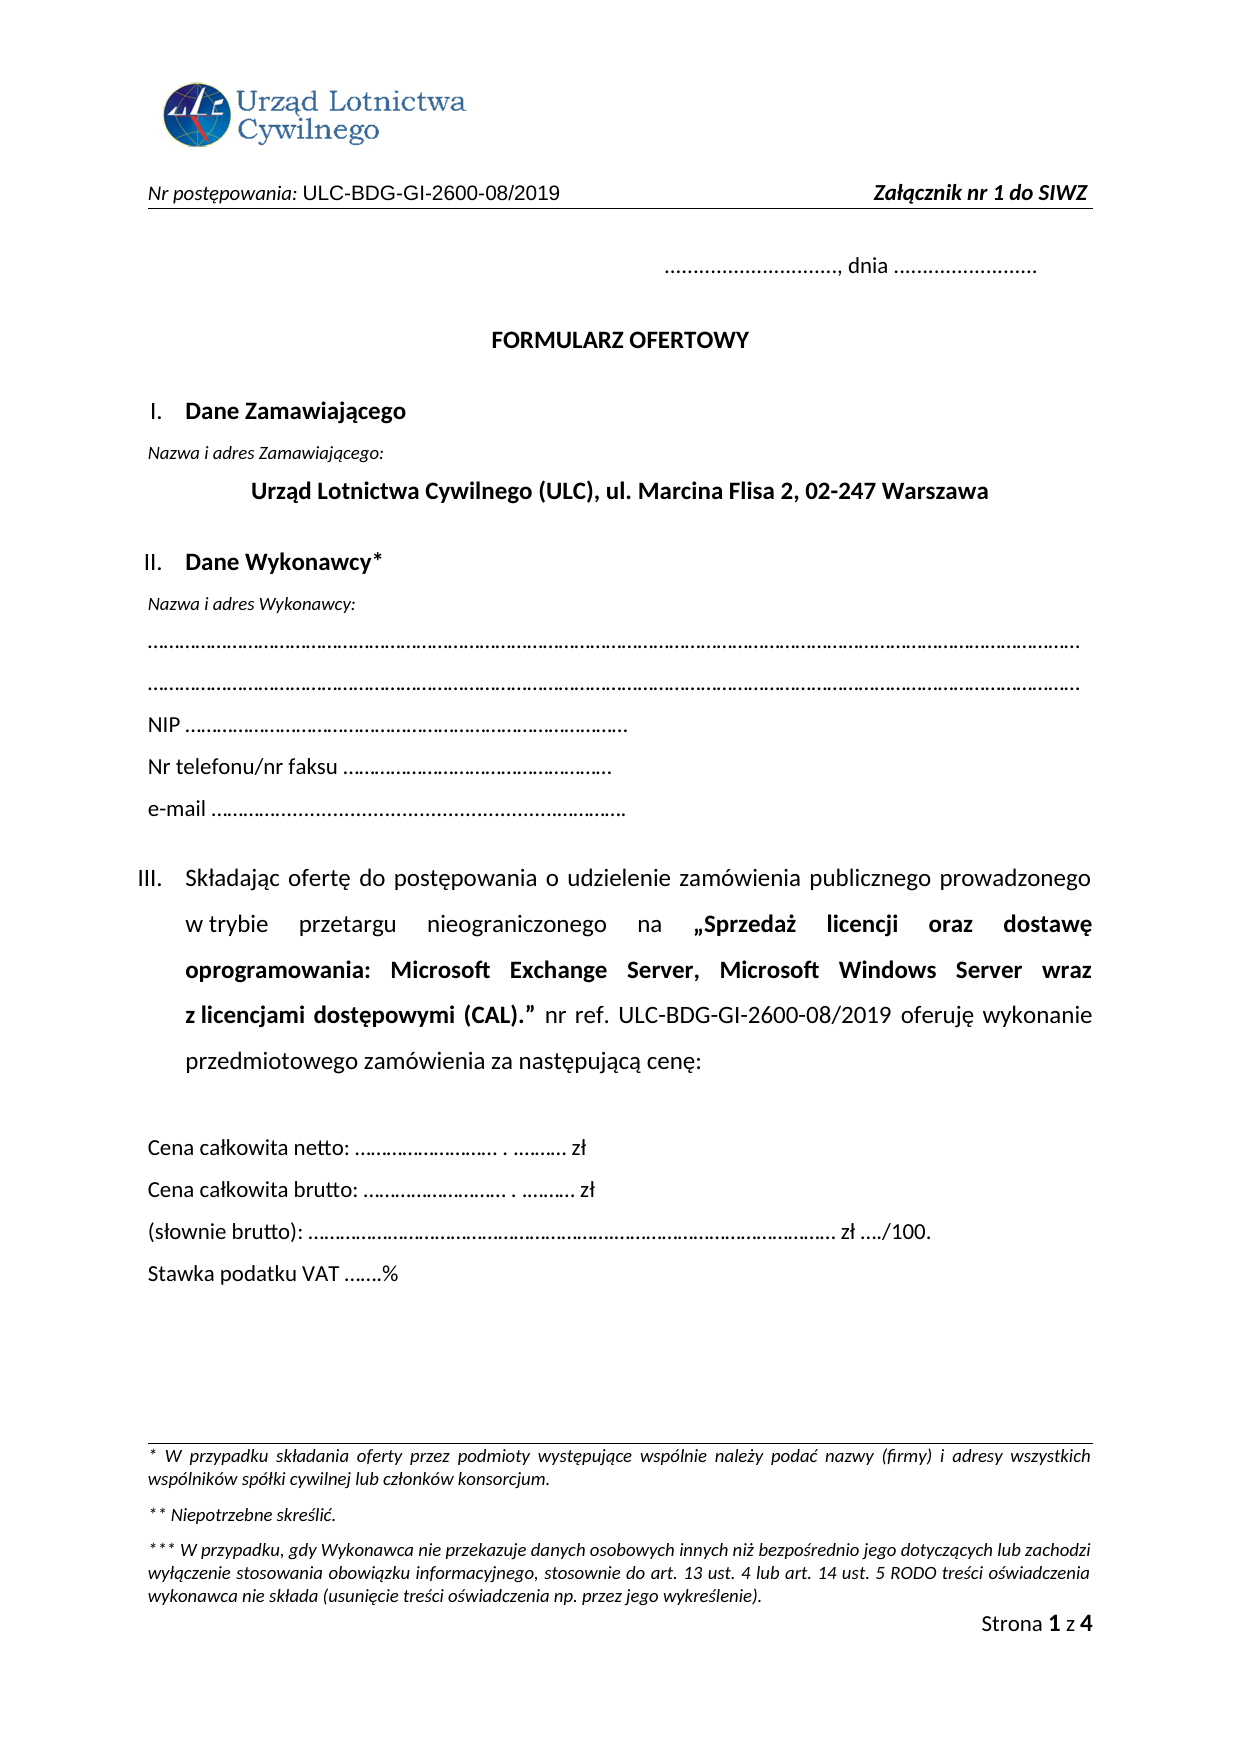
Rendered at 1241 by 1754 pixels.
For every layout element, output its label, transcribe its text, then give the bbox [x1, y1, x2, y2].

text (słownie brutto): ………………………………………………….…………………………………… zł …./100. [148, 1217, 1093, 1245]
text ………………………………………………………………………………………………………………………………………………………………………………………………………………………………………………………………………………………………………………………… [148, 626, 1093, 696]
subtitle Dane Wykonawcy* [162, 546, 1093, 577]
picture [147, 73, 475, 165]
text e-mail ………….................................................…………. [148, 794, 1093, 822]
text Nazwa i adres Zamawiającego: [148, 441, 1093, 464]
text .............................., dnia ......................... [664, 251, 1093, 279]
text Nr telefonu/nr faksu …………………………………………… [148, 752, 1093, 780]
subtitle Składając ofertę do postępowania o udzielenie zamówienia publicznego prowadzonego w trybie przetargu nieograniczonego na „Sprzedaż licencji oraz dostawę oprogramowania: Microsoft Exchange Server, Microsoft Windows Server wraz z licencjami dostępowymi (CAL).” nr ref. ULC-BDG-GI-2600-08/2019 oferuję wykonanie przedmiotowego zamówienia za następującą cenę: [162, 862, 1093, 1076]
text FORMULARZ OFERTOWY [148, 324, 1093, 355]
text Stawka podatku VAT …….% [148, 1259, 1093, 1287]
text Nazwa i adres Wykonawcy: [148, 592, 1093, 615]
text Cena całkowita brutto: ……………………… . .……… zł [148, 1175, 1093, 1203]
subtitle Dane Zamawiającego [162, 395, 1093, 426]
text Cena całkowita netto: ……………………… . .……… zł [148, 1133, 1093, 1161]
text NIP ………………………………………………………………………… [148, 710, 1093, 738]
text Urząd Lotnictwa Cywilnego (ULC), ul. Marcina Flisa 2, 02-247 Warszawa [148, 475, 1093, 506]
